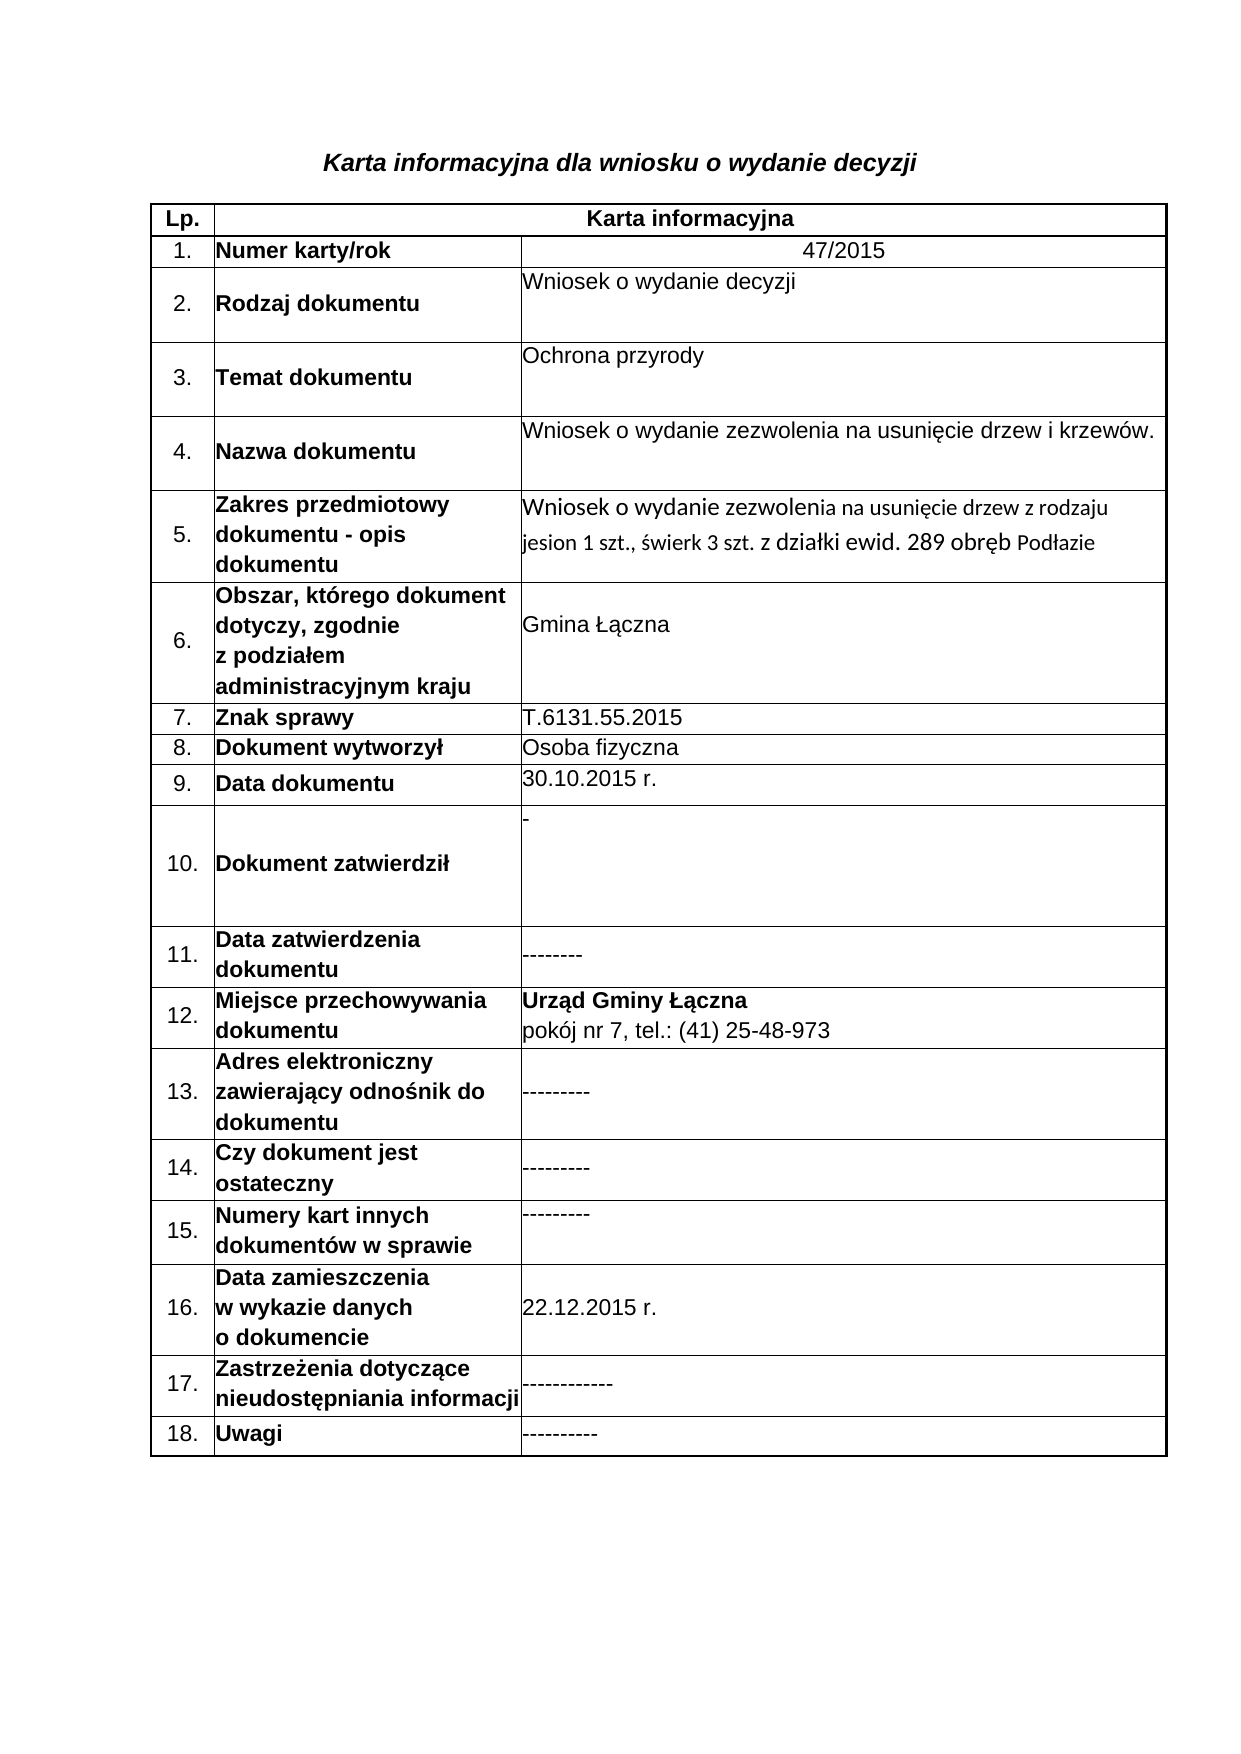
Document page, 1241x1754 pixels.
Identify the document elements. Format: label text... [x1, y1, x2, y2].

table_cell 17. [152, 1356, 214, 1416]
table_cell 14. [152, 1140, 214, 1200]
table_cell Ochrona przyrody [522, 343, 1165, 416]
table_cell 9. [152, 765, 214, 805]
table_cell Czy dokument jest ostateczny [215, 1140, 521, 1200]
table_cell 2. [152, 268, 214, 342]
table_cell 1. [152, 237, 214, 267]
table_header Lp. [152, 205, 214, 235]
table_cell Uwagi [215, 1417, 521, 1454]
table_cell --------- [522, 1049, 1165, 1139]
table_cell 18. [152, 1417, 214, 1454]
table_header Karta informacyjna [215, 205, 1165, 235]
table_cell 12. [152, 988, 214, 1048]
table_cell 47/2015 [522, 237, 1165, 267]
table_cell 30.10.2015 r. [522, 765, 1165, 805]
table_cell Zakres przedmiotowy dokumentu - opis dokumentu [215, 491, 521, 582]
table_cell Rodzaj dokumentu [215, 268, 521, 342]
table_cell Wniosek o wydanie zezwolenia na usunięcie drzew i krzewów. [522, 417, 1165, 490]
table_cell -------- [522, 927, 1165, 987]
table_cell Dokument zatwierdził [215, 806, 521, 926]
table_cell Temat dokumentu [215, 343, 521, 416]
table_cell Zastrzeżenia dotyczące nieudostępniania informacji [215, 1356, 521, 1416]
table_cell Adres elektroniczny zawierający odnośnik do dokumentu [215, 1049, 521, 1139]
table_cell ------------ [522, 1356, 1165, 1416]
table_cell 8. [152, 735, 214, 764]
table_cell Numer karty/rok [215, 237, 521, 267]
table_cell 3. [152, 343, 214, 416]
table_cell --------- [522, 1140, 1165, 1200]
text Karta informacyjna dla wniosku o wydanie decyzji [148, 148, 1093, 176]
table_cell 13. [152, 1049, 214, 1139]
table_cell T.6131.55.2015 [522, 704, 1165, 734]
table_cell Data zatwierdzenia dokumentu [215, 927, 521, 987]
table_cell 4. [152, 417, 214, 490]
table_cell Data dokumentu [215, 765, 521, 805]
table_cell Wniosek o wydanie decyzji [522, 268, 1165, 342]
table_cell Data zamieszczenia w wykazie danych o dokumencie [215, 1265, 521, 1354]
table_cell ---------- [522, 1417, 1165, 1454]
table_cell Gmina Łączna [522, 583, 1165, 703]
table_cell Nazwa dokumentu [215, 417, 521, 490]
table_cell Obszar, którego dokument dotyczy, zgodnie z podziałem administracyjnym kraju [215, 583, 521, 703]
table_cell 15. [152, 1201, 214, 1263]
table_cell Wniosek o wydanie zezwolenia na usunięcie drzew z rodzaju jesion 1 szt., świerk 3 szt. z działki ewid. 289 obręb Podłazie [522, 491, 1165, 582]
table_cell Osoba fizyczna [522, 735, 1165, 764]
table_cell Numery kart innych dokumentów w sprawie [215, 1201, 521, 1263]
table_cell Miejsce przechowywania dokumentu [215, 988, 521, 1048]
table_cell 22.12.2015 r. [522, 1265, 1165, 1354]
table_cell Urząd Gminy Łączna pokój nr 7, tel.: (41) 25-48-973 [522, 988, 1165, 1048]
table_cell Dokument wytworzył [215, 735, 521, 764]
table_cell - [522, 806, 1165, 926]
table_cell 7. [152, 704, 214, 734]
table_cell 11. [152, 927, 214, 987]
table_cell 5. [152, 491, 214, 582]
table_cell 10. [152, 806, 214, 926]
table_cell 16. [152, 1265, 214, 1354]
table_cell 6. [152, 583, 214, 703]
table_cell Znak sprawy [215, 704, 521, 734]
table_cell --------- [522, 1201, 1165, 1263]
